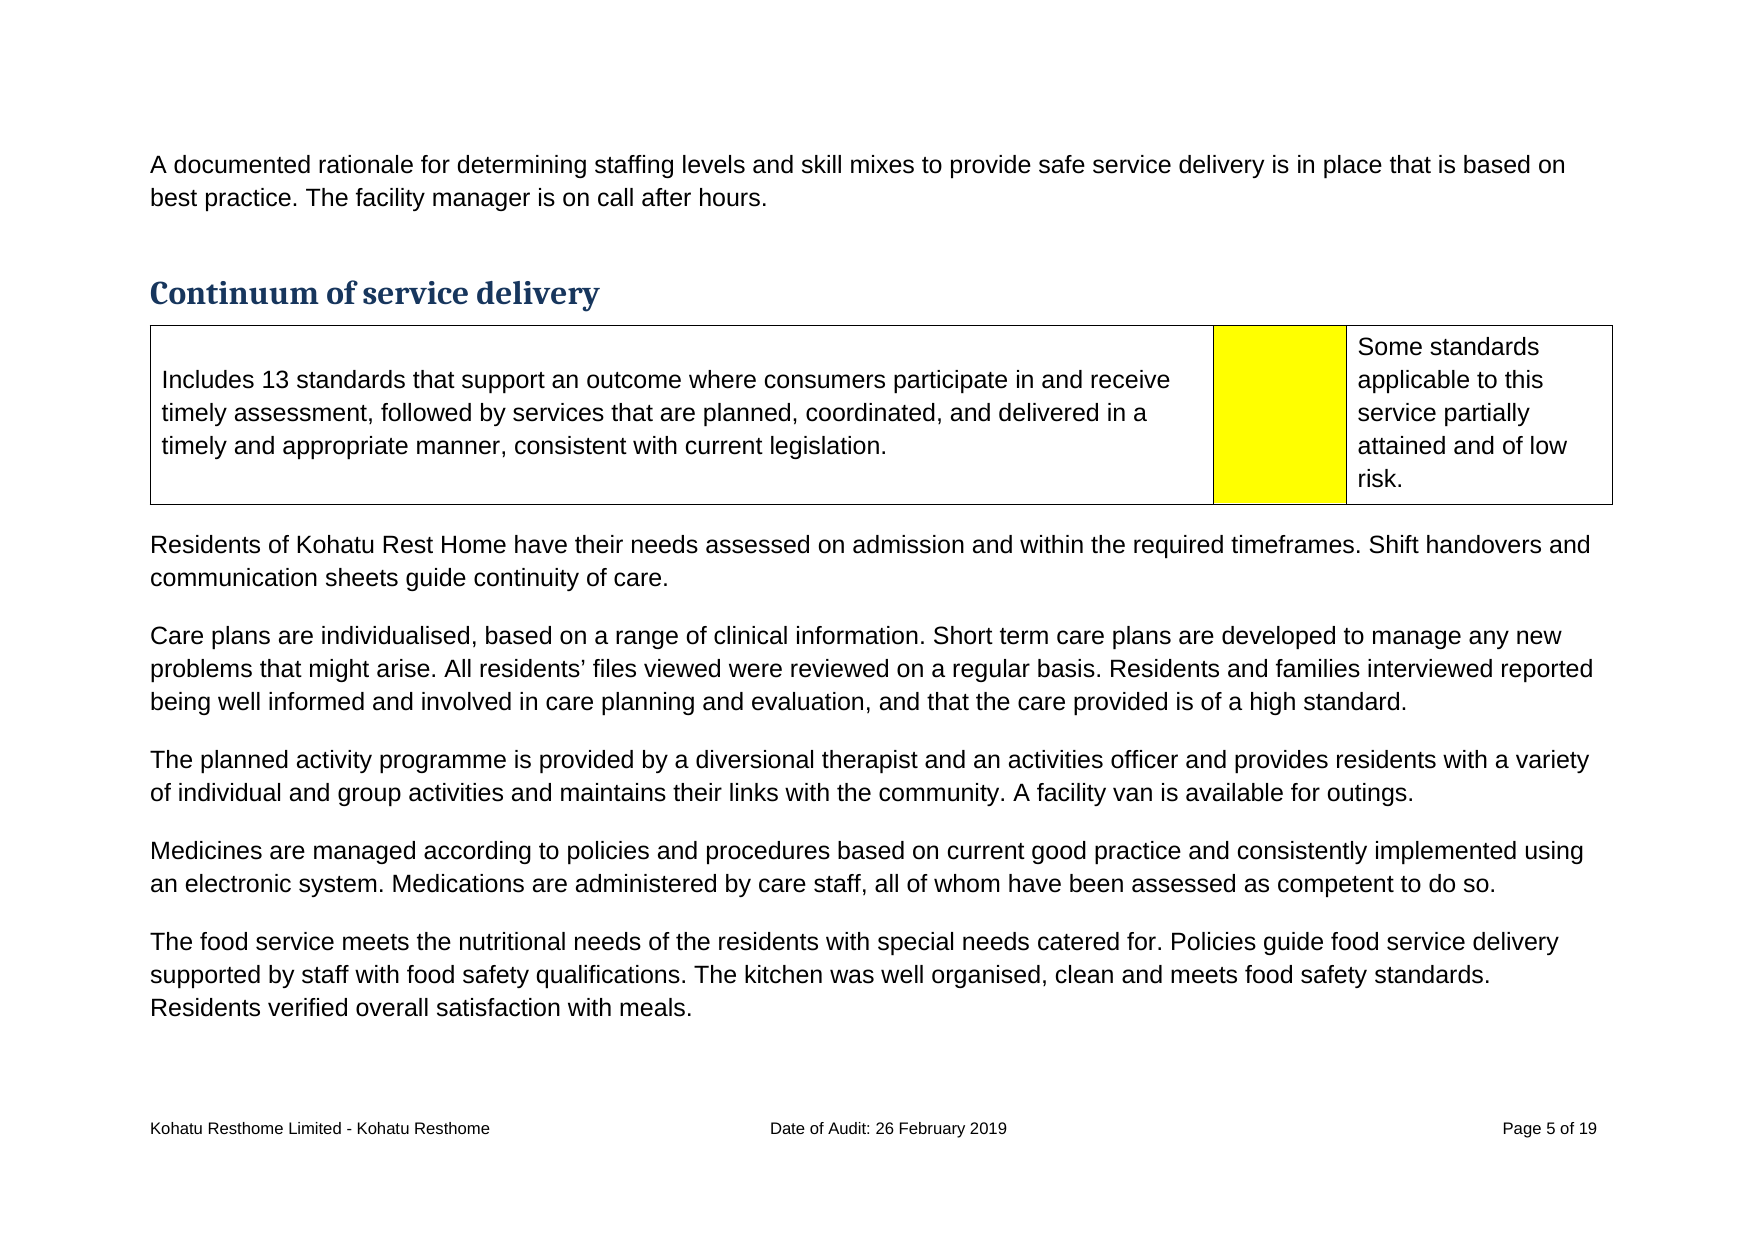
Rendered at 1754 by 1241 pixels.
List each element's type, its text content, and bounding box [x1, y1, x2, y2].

text The food service meets the nutritional needs of the residents with special needs catered for. Policies guide food service delivery supported by staff with food safety qualifications. The kitchen was well organised, clean and meets food safety standards. Residents verified overall satisfaction with meals. [150, 927, 1604, 1022]
table_header Includes 13 standards that support an outcome where consumers participate in and receive timely assessment, followed by services that are planned, coordinated, and delivered in a timely and appropriate manner, consistent with current legislation. [151, 326, 1213, 503]
text Care plans are individualised, based on a range of clinical information. Short term care plans are developed to manage any new problems that might arise. All residents’ files viewed were reviewed on a regular basis. Residents and families interviewed reported being well informed and involved in care planning and evaluation, and that the care provided is of a high standard. [150, 621, 1604, 715]
text Medicines are managed according to policies and procedures based on current good practice and consistently implemented using an electronic system. Medications are administered by care staff, all of whom have been assessed as competent to do so. [150, 836, 1604, 897]
table_header [1214, 326, 1346, 503]
text The planned activity programme is provided by a diversional therapist and an activities officer and provides residents with a variety of individual and group activities and maintains their links with the community. A facility van is available for outings. [150, 745, 1604, 806]
subtitle Continuum of service delivery [150, 274, 1604, 312]
text Residents of Kohatu Rest Home have their needs assessed on admission and within the required timeframes. Shift handovers and communication sheets guide continuity of care. [150, 529, 1604, 591]
table_header Some standards applicable to this service partially attained and of low risk. [1347, 326, 1612, 503]
text A documented rationale for determining staffing levels and skill mixes to provide safe service delivery is in place that is based on best practice. The facility manager is on call after hours. [150, 150, 1604, 212]
